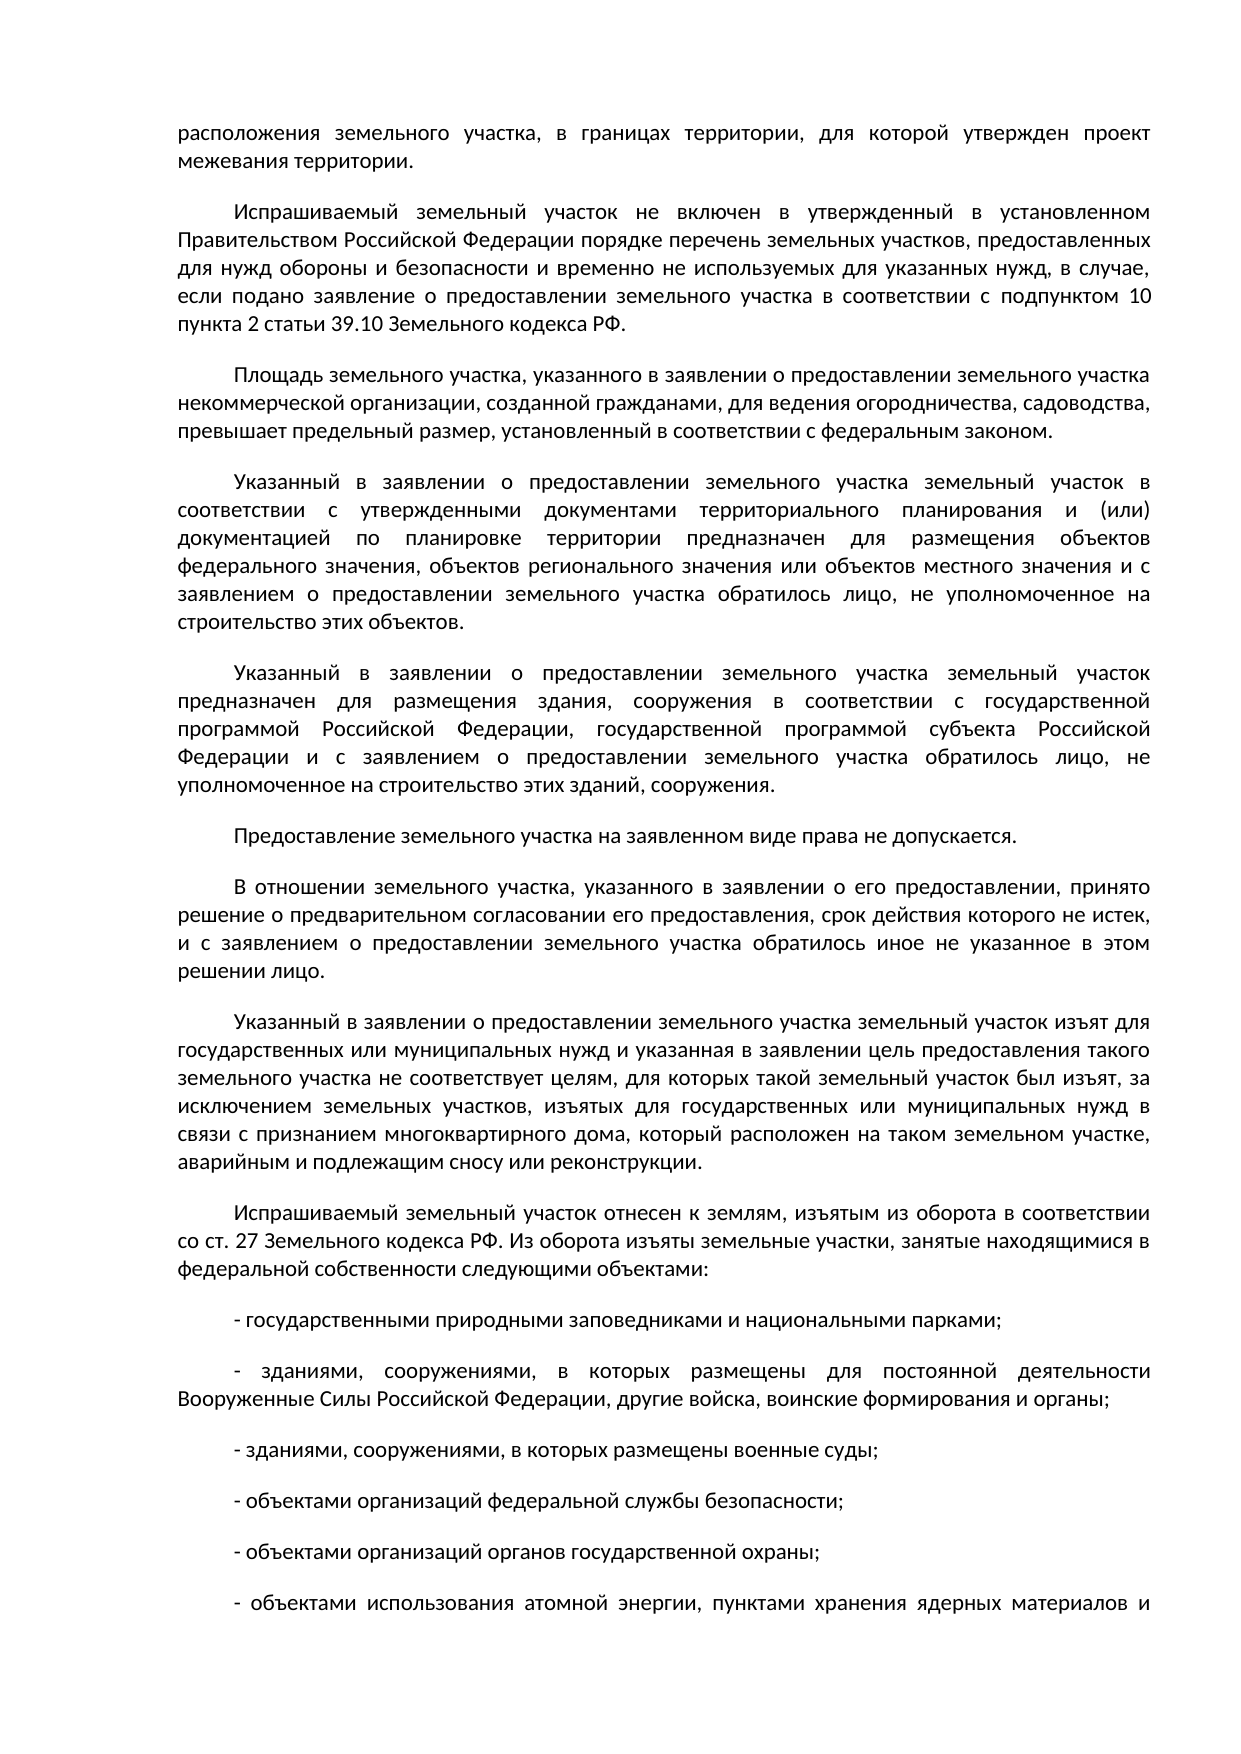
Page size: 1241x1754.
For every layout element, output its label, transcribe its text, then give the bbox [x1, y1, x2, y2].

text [177, 1588, 1152, 1616]
text Предоставление земельного участка на заявленном виде права не допускается. [177, 821, 1152, 849]
text - зданиями, сооружениями, в которых размещены военные суды; [177, 1435, 1152, 1463]
text Указанный в заявлении о предоставлении земельного участка земельный участок изъят для государственных или муниципальных нужд и указанная в заявлении цель предоставления такого земельного участка не соответствует целям, для которых такой земельный участок был изъят, за исключением земельных участков, изъятых для государственных или муниципальных нужд в связи с признанием многоквартирного дома, который расположен на таком земельном участке, аварийным и подлежащим сносу или реконструкции. [177, 1007, 1152, 1175]
text Испрашиваемый земельный участок отнесен к землям, изъятым из оборота в соответствии со ст. 27 Земельного кодекса РФ. Из оборота изъяты земельные участки, занятые находящимися в федеральной собственности следующими объектами: [177, 1198, 1152, 1282]
text - объектами организаций федеральной службы безопасности; [177, 1486, 1152, 1514]
text В отношении земельного участка, указанного в заявлении о его предоставлении, принято решение о предварительном согласовании его предоставления, срок действия которого не истек, и с заявлением о предоставлении земельного участка обратилось иное не указанное в этом решении лицо. [177, 872, 1152, 984]
text - зданиями, сооружениями, в которых размещены для постоянной деятельности Вооруженные Силы Российской Федерации, другие войска, воинские формирования и органы; [177, 1356, 1152, 1412]
text - государственными природными заповедниками и национальными парками; [177, 1305, 1152, 1333]
text Испрашиваемый земельный участок не включен в утвержденный в установленном Правительством Российской Федерации порядке перечень земельных участков, предоставленных для нужд обороны и безопасности и временно не используемых для указанных нужд, в случае, если подано заявление о предоставлении земельного участка в соответствии с подпунктом 10 пункта 2 статьи 39.10 Земельного кодекса РФ. [177, 197, 1152, 337]
text - объектами организаций органов государственной охраны; [177, 1537, 1152, 1565]
text Указанный в заявлении о предоставлении земельного участка земельный участок предназначен для размещения здания, сооружения в соответствии с государственной программой Российской Федерации, государственной программой субъекта Российской Федерации и с заявлением о предоставлении земельного участка обратилось лицо, не уполномоченное на строительство этих зданий, сооружения. [177, 658, 1152, 798]
text Указанный в заявлении о предоставлении земельного участка земельный участок в соответствии с утвержденными документами территориального планирования и (или) документацией по планировке территории предназначен для размещения объектов федерального значения, объектов регионального значения или объектов местного значения и с заявлением о предоставлении земельного участка обратилось лицо, не уполномоченное на строительство этих объектов. [177, 467, 1152, 635]
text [177, 118, 1152, 174]
text Площадь земельного участка, указанного в заявлении о предоставлении земельного участка некоммерческой организации, созданной гражданами, для ведения огородничества, садоводства, превышает предельный размер, установленный в соответствии с федеральным законом. [177, 360, 1152, 444]
